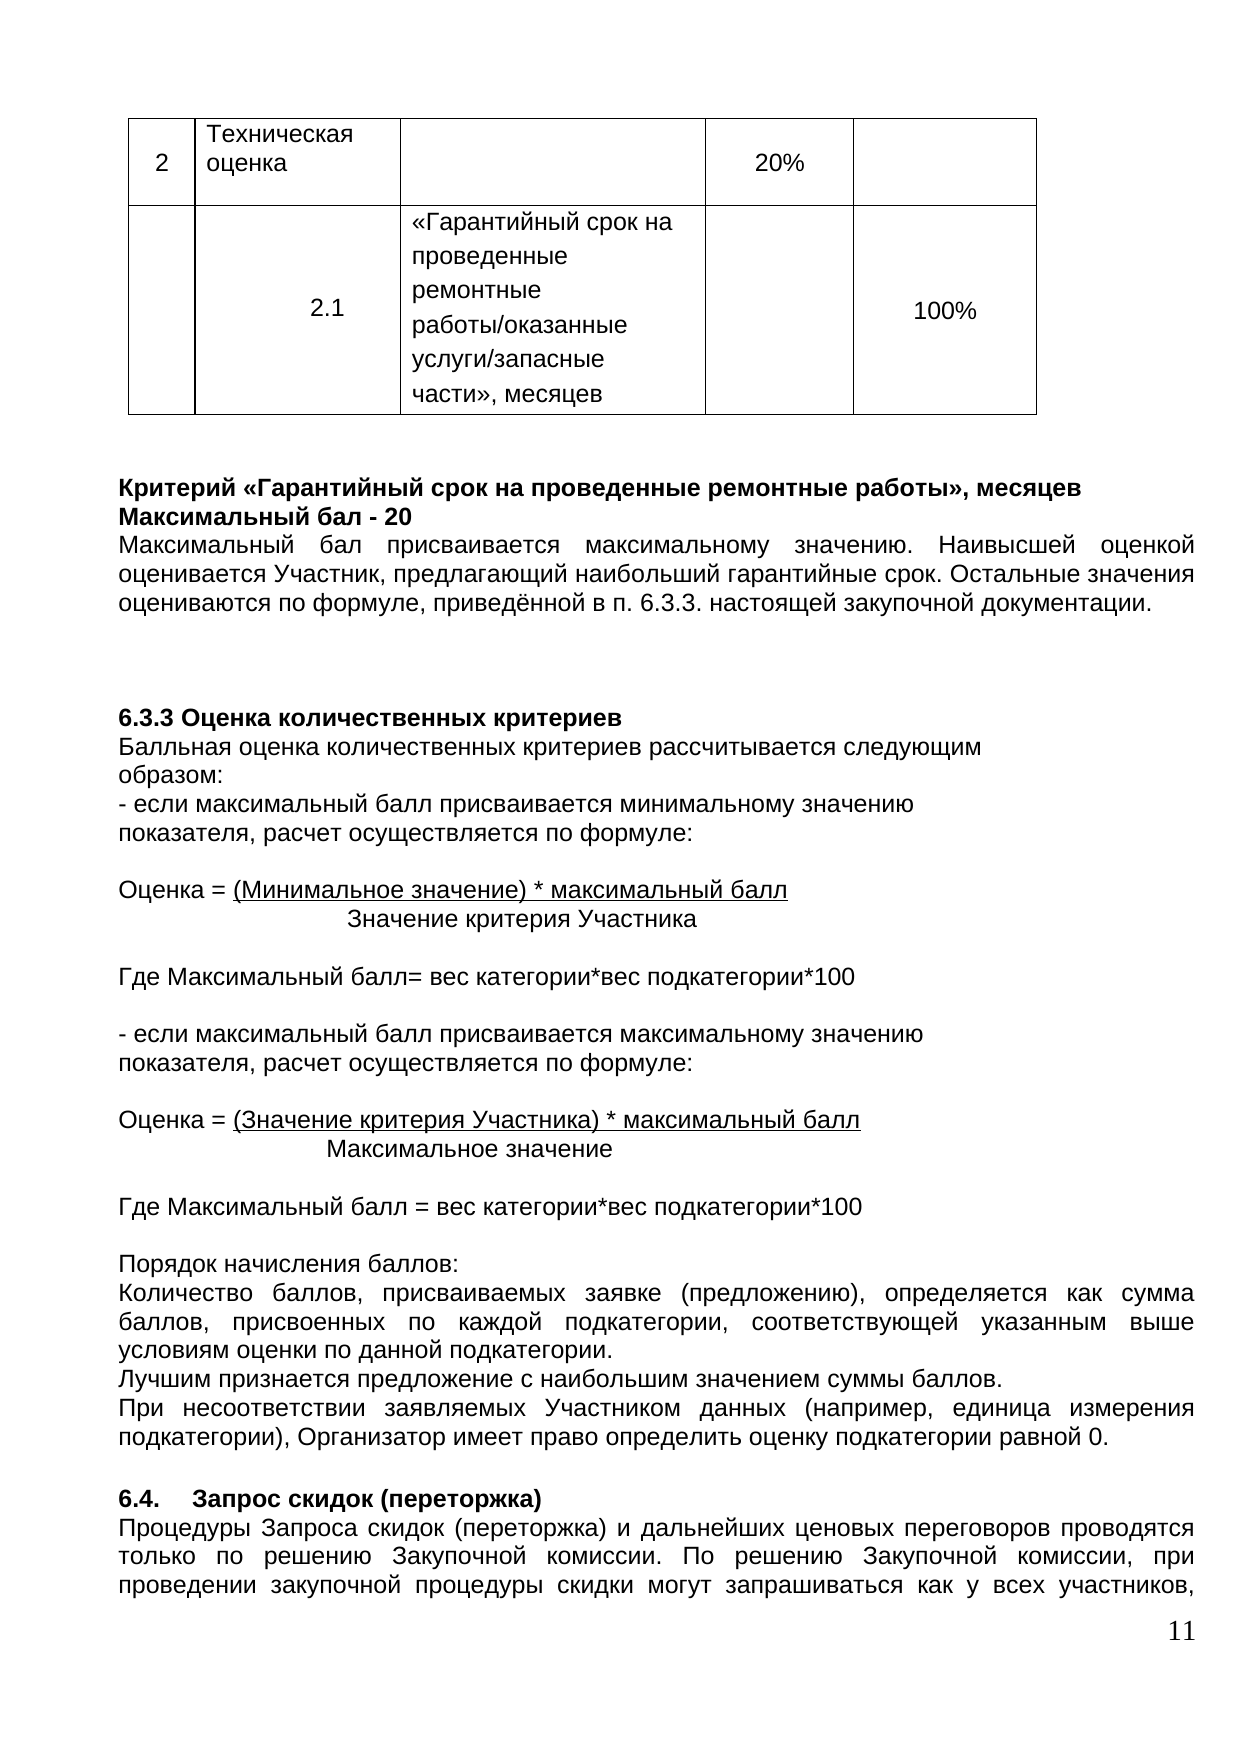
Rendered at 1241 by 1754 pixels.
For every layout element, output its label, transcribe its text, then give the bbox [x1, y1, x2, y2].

text Где Максимальный балл= вес категории*вес подкатегории*100 [118, 962, 1196, 990]
table_cell [401, 119, 705, 205]
text Значение критерия Участника [118, 904, 1196, 933]
text Порядок начисления баллов: [118, 1249, 1196, 1278]
text - если максимальный балл присваивается максимальному значению [118, 1019, 1196, 1048]
text - если максимальный балл присваивается минимальному значению [118, 789, 1196, 818]
table_cell [706, 206, 853, 414]
table_cell 2 [129, 119, 194, 205]
table_cell [129, 206, 194, 414]
text Лучшим признается предложение с наибольшим значением суммы баллов. [118, 1364, 1196, 1393]
table_cell 100% [854, 206, 1036, 414]
text 6.3.3 Оценка количественных критериев [118, 703, 1196, 732]
text Максимальный бал - 20 [118, 502, 1196, 530]
text Балльная оценка количественных критериев рассчитывается следующим [118, 732, 1196, 760]
table_cell 2.1 [196, 206, 400, 414]
table_cell [854, 119, 1036, 205]
text Максимальный бал присваивается максимальному значению. Наивысшей оценкой оценивается Участник, предлагающий наибольший гарантийные срок. Остальные значения оцениваются по формуле, приведённой в п. 6.3.3. настоящей закупочной документации. [118, 530, 1196, 617]
text показателя, расчет осуществляется по формуле: [118, 818, 1196, 847]
text При несоответствии заявляемых Участником данных (например, единица измерения подкатегории), Организатор имеет право определить оценку подкатегории равной 0. [118, 1393, 1196, 1450]
text Где Максимальный балл = вес категории*вес подкатегории*100 [118, 1192, 1196, 1220]
text 6.4. Запрос скидок (переторжка) [118, 1484, 1196, 1513]
text образом: [118, 760, 1196, 789]
table_cell Техническая оценка [196, 119, 400, 205]
text Оценка = (Значение критерия Участника) * максимальный балл [118, 1105, 1196, 1134]
text Критерий «Гарантийный срок на проведенные ремонтные работы», месяцев [118, 473, 1196, 502]
table_cell «Гарантийный срок на проведенные ремонтные работы/оказанные услуги/запасные части», месяцев [401, 206, 705, 414]
table_cell 20% [706, 119, 853, 205]
text Оценка = (Минимальное значение) * максимальный балл [118, 875, 1196, 904]
text Количество баллов, присваиваемых заявке (предложению), определяется как сумма баллов, присвоенных по каждой подкатегории, соответствующей указанным выше условиям оценки по данной подкатегории. [118, 1278, 1196, 1364]
text показателя, расчет осуществляется по формуле: [118, 1048, 1196, 1077]
text Максимальное значение [118, 1134, 1196, 1163]
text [118, 1513, 1196, 1599]
